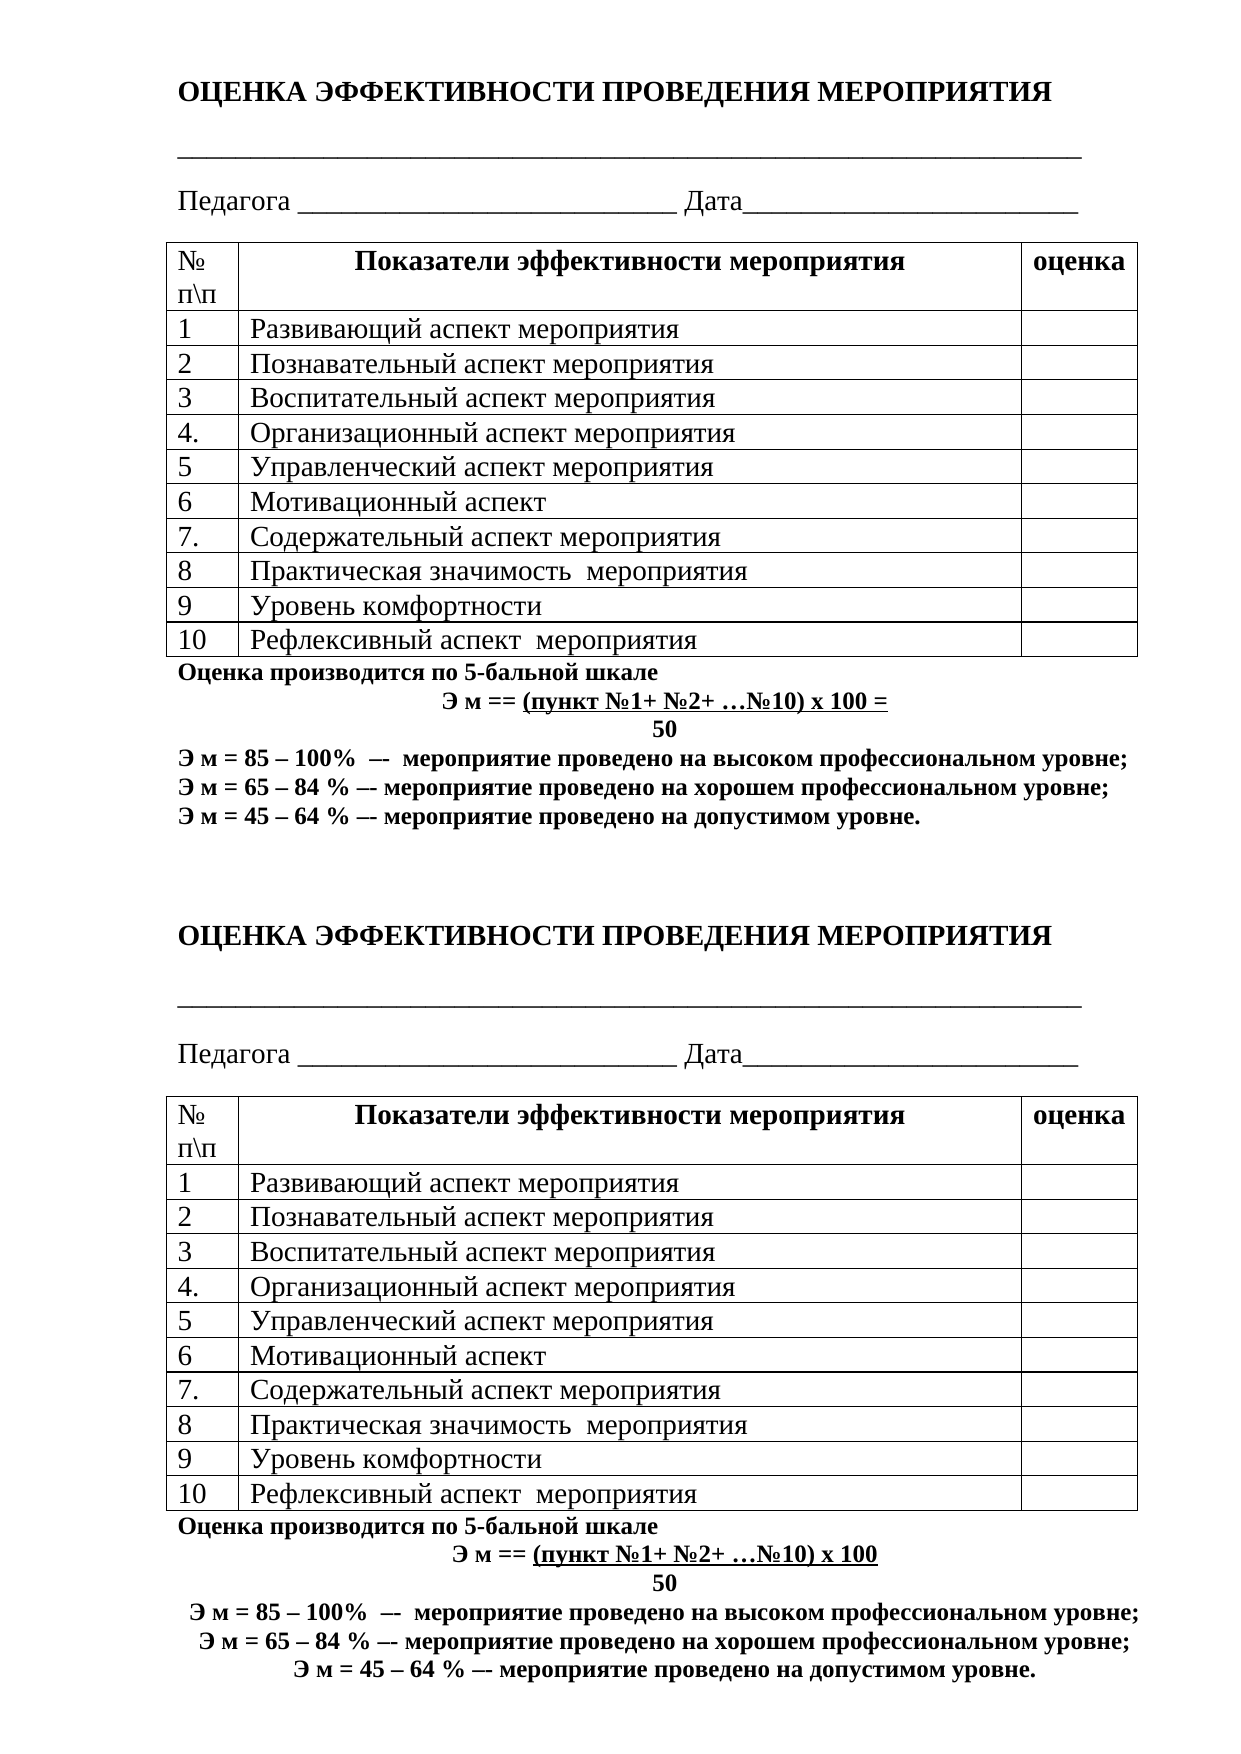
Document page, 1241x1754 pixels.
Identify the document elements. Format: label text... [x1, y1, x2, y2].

text Э м = 85 – 100% –- мероприятие проведено на высоком профессиональном уровне; [177, 743, 1152, 772]
table_cell [1022, 415, 1137, 448]
table_cell Рефлексивный аспект мероприятия [239, 1476, 1021, 1510]
table_cell 7. [167, 519, 238, 552]
table_cell [1022, 519, 1137, 552]
table_cell Организационный аспект мероприятия [239, 1269, 1021, 1302]
table_cell [1022, 346, 1137, 379]
table_cell 2 [167, 346, 238, 379]
table_cell 3 [167, 1234, 238, 1268]
table_cell [1022, 311, 1137, 345]
table_cell [1022, 623, 1137, 656]
table_cell [1022, 484, 1137, 518]
table_cell 1 [167, 1165, 238, 1198]
table_cell [1022, 1269, 1137, 1302]
table_cell [1022, 553, 1137, 587]
table_cell 6 [167, 1338, 238, 1371]
table_cell 5 [167, 450, 238, 483]
text ______________________________________________________________ [177, 128, 1152, 162]
table_cell Воспитательный аспект мероприятия [239, 380, 1021, 414]
table_cell [1022, 1165, 1137, 1198]
text Э м == (пункт №1+ №2+ …№10) х 100 [177, 1539, 1152, 1568]
table_cell 1 [167, 311, 238, 345]
table_cell [1022, 1234, 1137, 1268]
text Педагога __________________________ Дата_______________________ [177, 183, 1152, 216]
table_cell Практическая значимость мероприятия [239, 1407, 1021, 1441]
table_cell Содержательный аспект мероприятия [239, 519, 1021, 552]
text Э м = 45 – 64 % –- мероприятие проведено на допустимом уровне. [177, 1654, 1152, 1683]
table_cell Организационный аспект мероприятия [239, 415, 1021, 448]
table_cell 3 [167, 380, 238, 414]
text ОЦЕНКА ЭФФЕКТИВНОСТИ ПРОВЕДЕНИЯ МЕРОПРИЯТИЯ [177, 74, 1152, 107]
text Оценка производится по 5-бальной шкале [177, 1511, 1152, 1539]
table_cell 10 [167, 1476, 238, 1510]
table_cell 6 [167, 484, 238, 518]
table_cell [1022, 1476, 1137, 1510]
text 50 [177, 1568, 1152, 1597]
table_cell Уровень комфортности [239, 588, 1021, 621]
table_cell [1022, 1303, 1137, 1337]
table_cell 9 [167, 588, 238, 621]
table_header оценка [1022, 243, 1137, 310]
table_cell Рефлексивный аспект мероприятия [239, 623, 1021, 656]
text ОЦЕНКА ЭФФЕКТИВНОСТИ ПРОВЕДЕНИЯ МЕРОПРИЯТИЯ [177, 918, 1152, 951]
table_header Показатели эффективности мероприятия [239, 1097, 1021, 1164]
table_header Показатели эффективности мероприятия [239, 243, 1021, 310]
text ______________________________________________________________ [177, 977, 1152, 1011]
table_cell 4. [167, 415, 238, 448]
text Э м = 45 – 64 % –- мероприятие проведено на допустимом уровне. [177, 801, 1152, 829]
table_cell Практическая значимость мероприятия [239, 553, 1021, 587]
table_cell [1022, 1442, 1137, 1475]
text Э м = 85 – 100% –- мероприятие проведено на высоком профессиональном уровне; [177, 1597, 1152, 1626]
table_cell Развивающий аспект мероприятия [239, 311, 1021, 345]
table_cell [1022, 1200, 1137, 1233]
table_cell 8 [167, 1407, 238, 1441]
table_cell Мотивационный аспект [239, 484, 1021, 518]
table_cell 8 [167, 553, 238, 587]
table_cell 9 [167, 1442, 238, 1475]
table_cell 5 [167, 1303, 238, 1337]
table_cell 10 [167, 623, 238, 656]
table_cell Управленческий аспект мероприятия [239, 1303, 1021, 1337]
table_cell Уровень комфортности [239, 1442, 1021, 1475]
table_cell Содержательный аспект мероприятия [239, 1373, 1021, 1406]
table_cell Мотивационный аспект [239, 1338, 1021, 1371]
table_cell Развивающий аспект мероприятия [239, 1165, 1021, 1198]
text Оценка производится по 5-бальной шкале [177, 657, 1152, 686]
table_cell [1022, 1338, 1137, 1371]
table_cell Управленческий аспект мероприятия [239, 450, 1021, 483]
table_header № п\п [167, 243, 238, 310]
table_cell Познавательный аспект мероприятия [239, 1200, 1021, 1233]
table_cell Познавательный аспект мероприятия [239, 346, 1021, 379]
text Э м == (пункт №1+ №2+ …№10) х 100 = [177, 686, 1152, 714]
table_header оценка [1022, 1097, 1137, 1164]
text 50 [177, 714, 1152, 743]
table_cell [1022, 1373, 1137, 1406]
table_cell [1022, 450, 1137, 483]
table_cell 4. [167, 1269, 238, 1302]
table_cell Воспитательный аспект мероприятия [239, 1234, 1021, 1268]
table_cell [1022, 380, 1137, 414]
table_header № п\п [167, 1097, 238, 1164]
table_cell 2 [167, 1200, 238, 1233]
text Э м = 65 – 84 % –- мероприятие проведено на хорошем профессиональном уровне; [177, 1626, 1152, 1654]
table_cell 7. [167, 1373, 238, 1406]
text Э м = 65 – 84 % –- мероприятие проведено на хорошем профессиональном уровне; [177, 772, 1152, 801]
table_cell [1022, 1407, 1137, 1441]
text Педагога __________________________ Дата_______________________ [177, 1036, 1152, 1070]
table_cell [1022, 588, 1137, 621]
